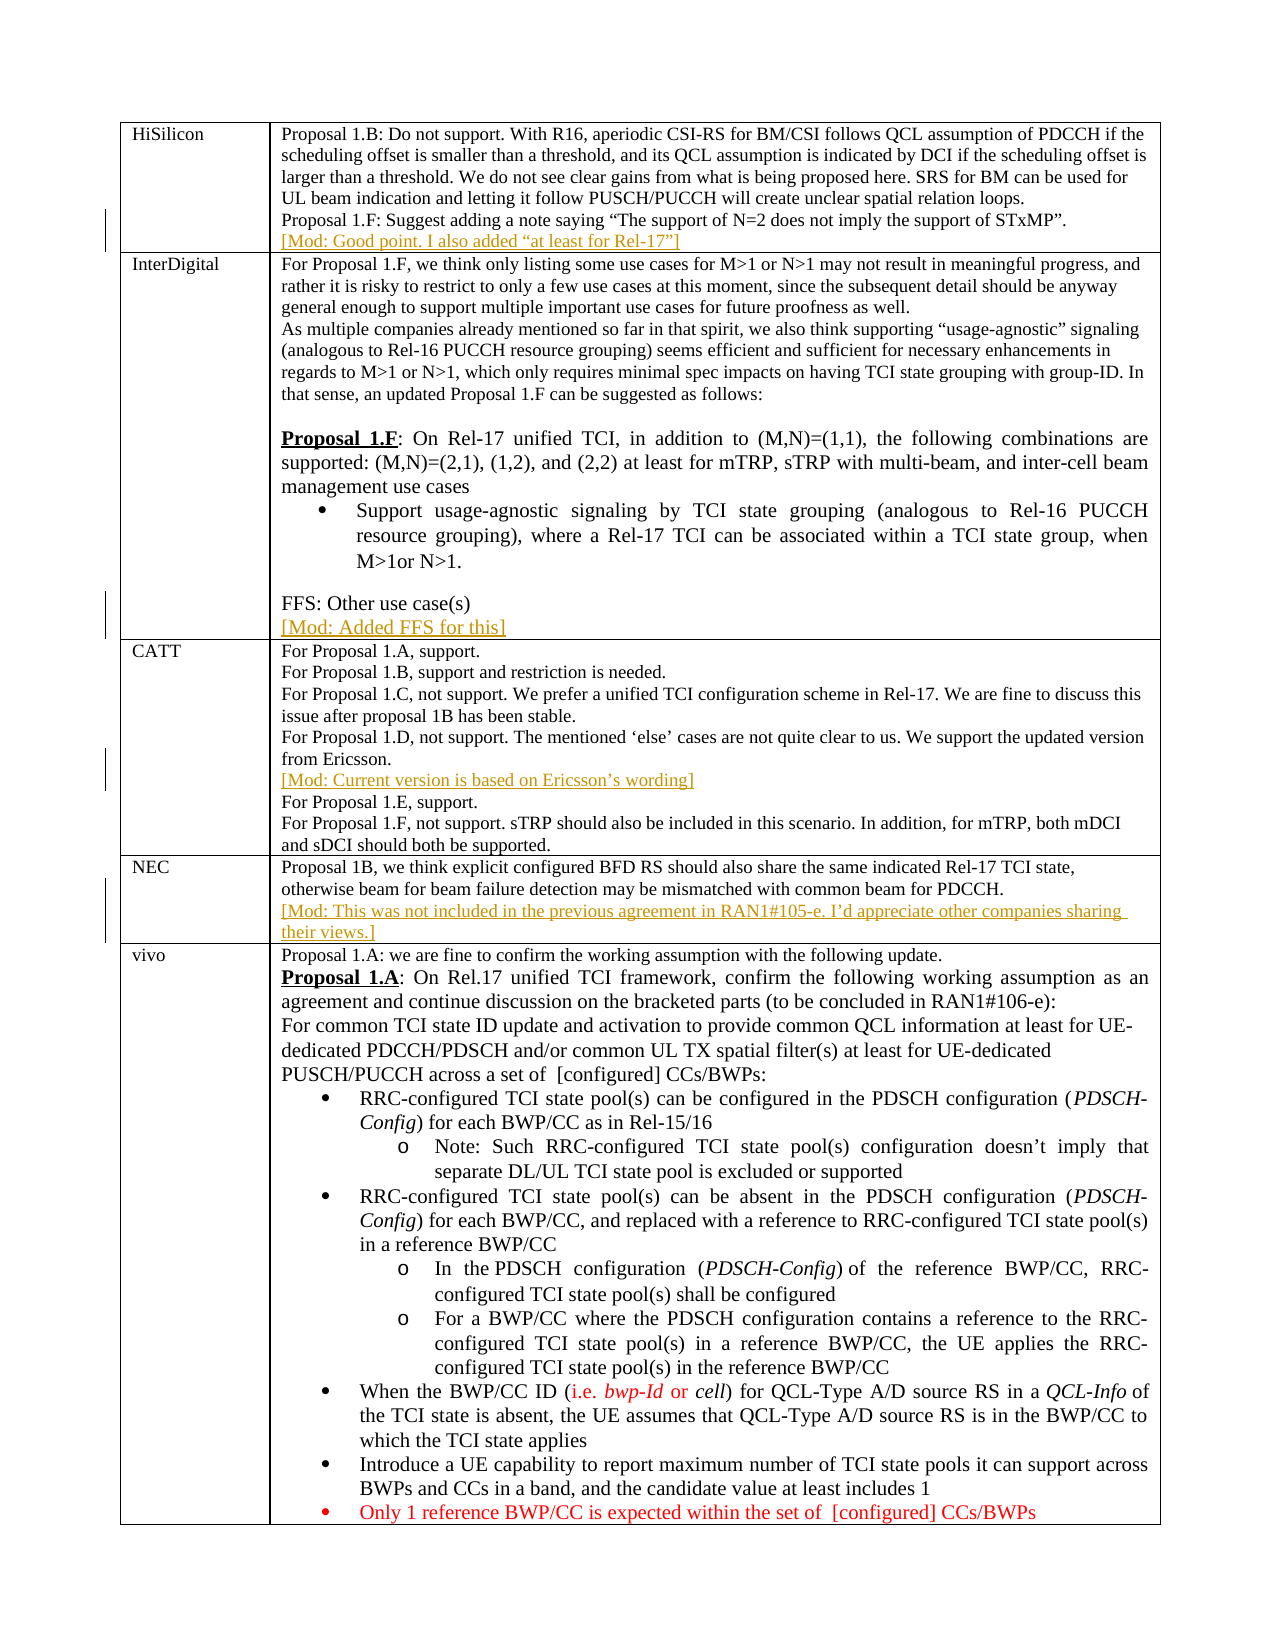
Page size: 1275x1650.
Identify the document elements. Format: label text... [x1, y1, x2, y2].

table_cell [271, 944, 1160, 1524]
table_cell Proposal 1B, we think explicit configured BFD RS should also share the same indicated Rel-17 TCI state, otherwise beam for beam failure detection may be mismatched with common beam for PDCCH. [271, 856, 1160, 943]
table_cell NEC [121, 856, 269, 943]
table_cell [271, 123, 1160, 252]
table_cell CATT [121, 640, 269, 855]
table_cell Huawei, HiSilicon [121, 123, 269, 252]
table_cell For Proposal 1.A, support. For Proposal 1.B, support and restriction is needed. For Proposal 1.C, not support. We prefer a unified TCI configuration scheme in Rel-17. We are fine to discuss this issue after proposal 1B has been stable. For Proposal 1.D, not support. The mentioned ‘else’ cases are not quite clear to us. We support the updated version from Ericsson. For Proposal 1.E, support. For Proposal 1.F, not support. sTRP should also be included in this scenario. In addition, for mTRP, both mDCI and sDCI should both be supported. [271, 640, 1160, 855]
table_cell vivo [121, 944, 269, 1524]
table_cell InterDigital [121, 253, 269, 639]
table_cell For Proposal 1.F, we think only listing some use cases for M>1 or N>1 may not result in meaningful progress, and rather it is risky to restrict to only a few use cases at this moment, since the subsequent detail should be anyway general enough to support multiple important use cases for future proofness as well. As multiple companies already mentioned so far in that spirit, we also think supporting “usage-agnostic” signaling (analogous to Rel-16 PUCCH resource grouping) seems efficient and sufficient for necessary enhancements in regards to M>1 or N>1, which only requires minimal spec impacts on having TCI state grouping with group-ID. In that sense, an updated Proposal 1.F can be suggested as follows: Proposal 1.F: On Rel-17 unified TCI, in addition to (M,N)=(1,1), the following combinations are supported: (M,N)=(2,1), (1,2), and (2,2) at least for mTRP, sTRP with multi-beam, and inter-cell beam management use cases Support usage-agnostic signaling by TCI state grouping (analogous to Rel-16 PUCCH resource grouping), where a Rel-17 TCI can be associated within a TCI state group, when M>1or N>1. FFS: Other use case(s) [271, 253, 1160, 639]
